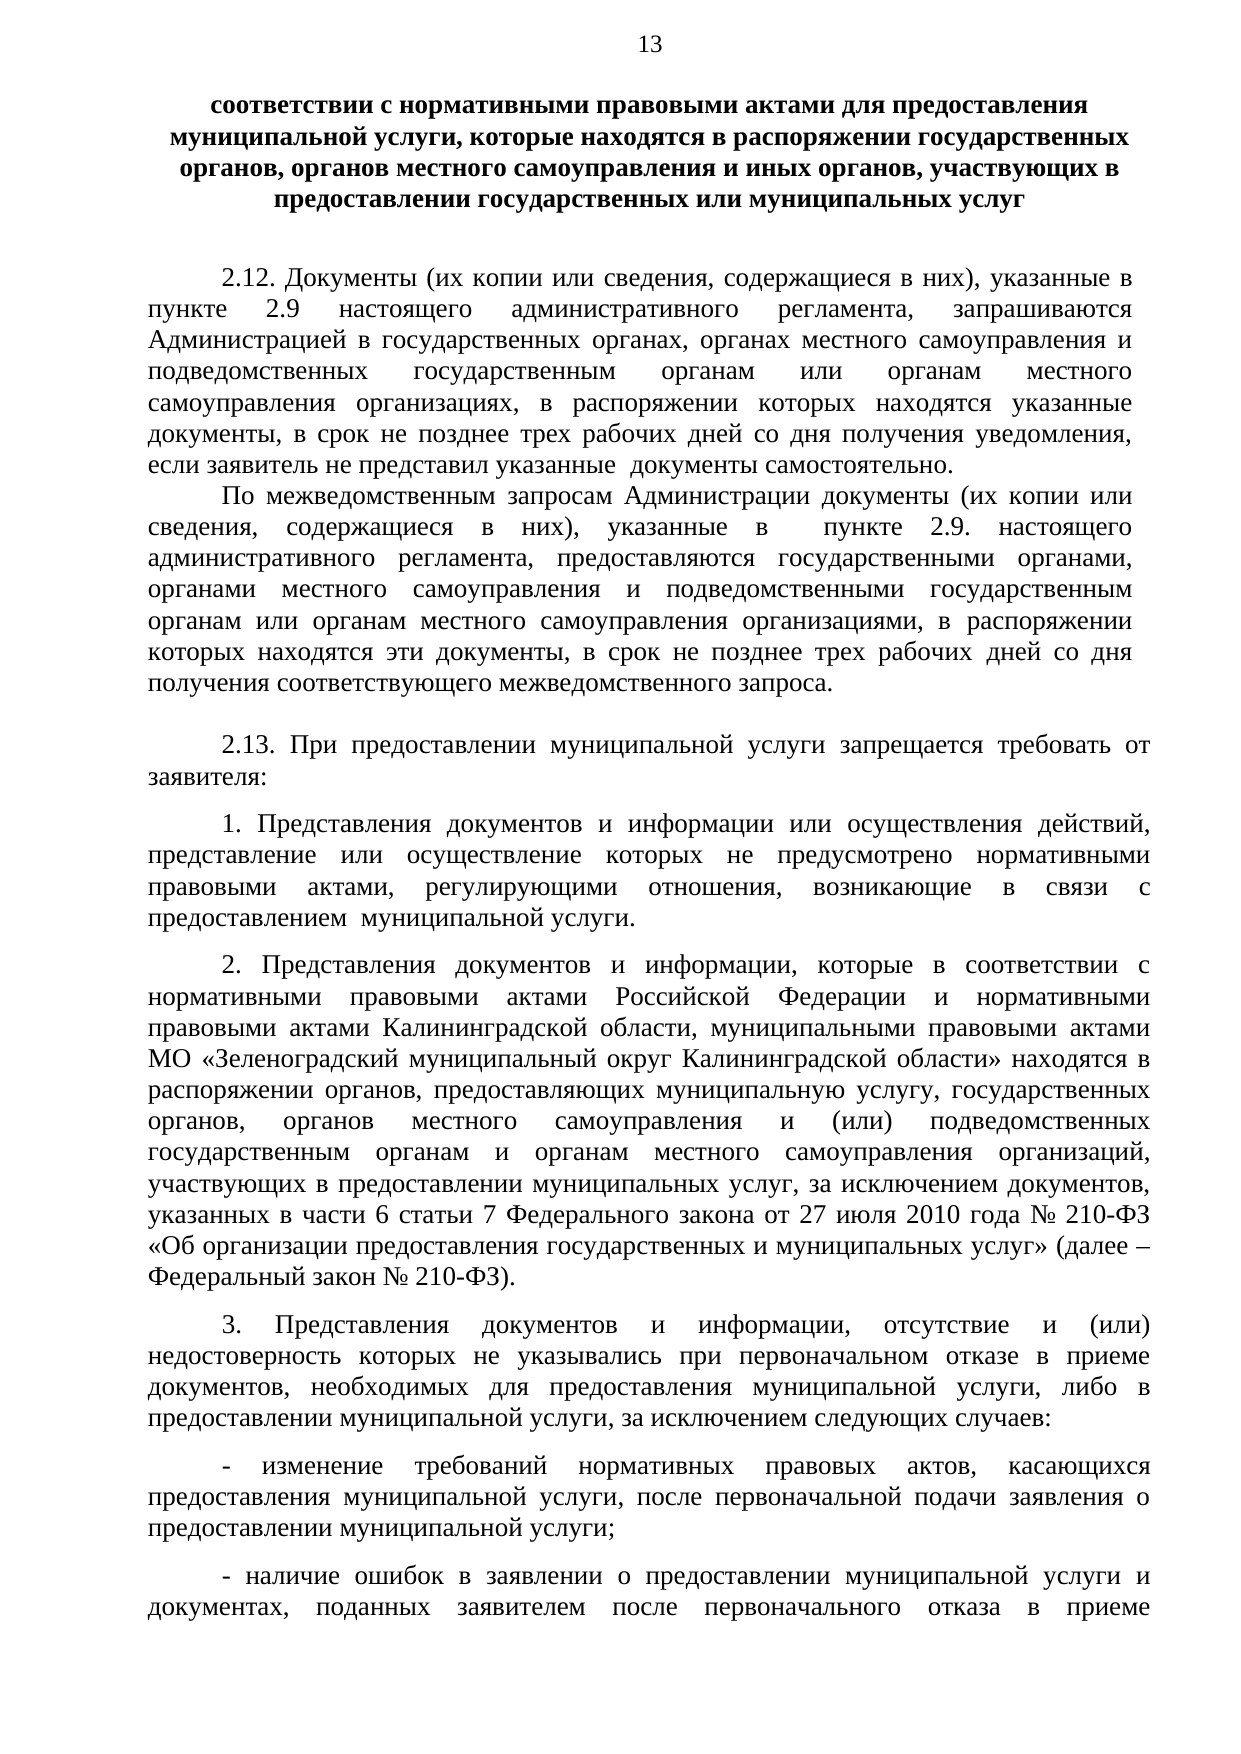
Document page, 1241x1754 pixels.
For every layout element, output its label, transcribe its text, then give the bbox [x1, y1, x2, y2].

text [148, 89, 1152, 213]
text 2.13. При предоставлении муниципальной услуги запрещается требовать от заявителя: [148, 728, 1152, 791]
text 2. Представления документов и информации, которые в соответствии с нормативными правовыми актами Российской Федерации и нормативными правовыми актами Калининградской области, муниципальными правовыми актами МО «Зеленоградский муниципальный округ Калининградской области» находятся в распоряжении органов, предоставляющих муниципальную услугу, государственных органов, органов местного самоуправления и (или) подведомственных государственным органам и органам местного самоуправления организаций, участвующих в предоставлении муниципальных услуг, за исключением документов, указанных в части 6 статьи 7 Федерального закона от 27 июля 2010 года № 210-ФЗ «Об организации предоставления государственных и муниципальных услуг» (далее – Федеральный закон № 210-ФЗ). [148, 949, 1152, 1291]
text - изменение требований нормативных правовых актов, касающихся предоставления муниципальной услуги, после первоначальной подачи заявления о предоставлении муниципальной услуги; [148, 1449, 1152, 1543]
text 3. Представления документов и информации, отсутствие и (или) недостоверность которых не указывались при первоначальном отказе в приеме документов, необходимых для предоставления муниципальной услуги, либо в предоставлении муниципальной услуги, за исключением следующих случаев: [148, 1308, 1152, 1432]
text По межведомственным запросам Администрации документы (их копии или сведения, содержащиеся в них), указанные в пункте 2.9. настоящего административного регламента, предоставляются государственными органами, органами местного самоуправления и подведомственными государственным органам или органам местного самоуправления организациями, в распоряжении которых находятся эти документы, в срок не позднее трех рабочих дней со дня получения соответствующего межведомственного запроса. [148, 479, 1132, 697]
text 1. Представления документов и информации или осуществления действий, представление или осуществление которых не предусмотрено нормативными правовыми актами, регулирующими отношения, возникающие в связи с предоставлением муниципальной услуги. [148, 807, 1152, 932]
text 2.12. Документы (их копии или сведения, содержащиеся в них), указанные в пункте 2.9 настоящего административного регламента, запрашиваются Администрацией в государственных органах, органах местного самоуправления и подведомственных государственным органам или органам местного самоуправления организациях, в распоряжении которых находятся указанные документы, в срок не позднее трех рабочих дней со дня получения уведомления, если заявитель не представил указанные документы самостоятельно. [148, 261, 1132, 479]
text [148, 1559, 1152, 1622]
